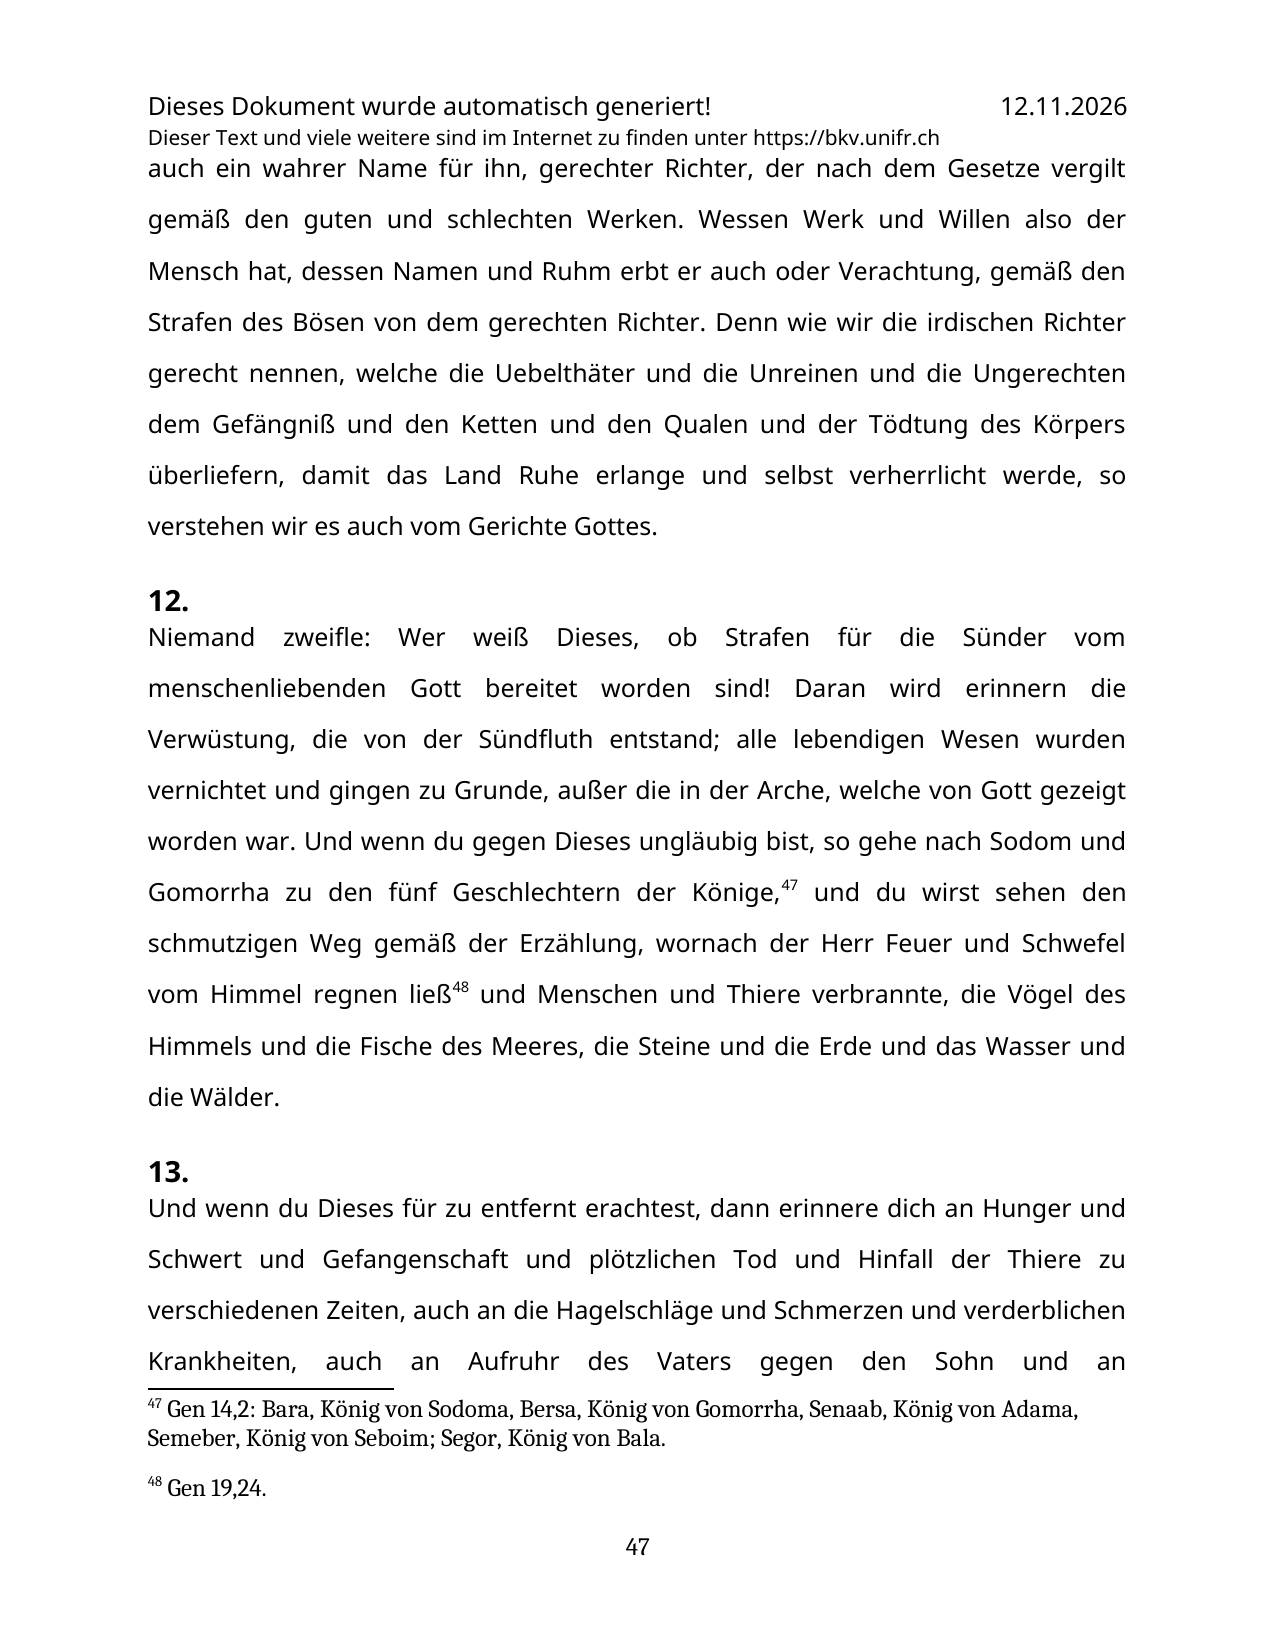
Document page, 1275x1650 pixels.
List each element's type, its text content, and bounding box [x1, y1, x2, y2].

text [148, 151, 1127, 542]
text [148, 1191, 1127, 1378]
subtitle 13. [148, 1151, 1127, 1191]
subtitle 12. [148, 580, 1127, 620]
text Niemand zweifle: Wer weiß Dieses, ob Strafen für die Sünder vom menschenliebenden Gott bereitet worden sind! Daran wird erinnern die Verwüstung, die von der Sündfluth entstand; alle lebendigen Wesen wurden vernichtet und gingen zu Grunde, außer die in der Arche, welche von Gott gezeigt worden war. Und wenn du gegen Dieses ungläubig bist, so gehe nach Sodom und Gomorrha zu den fünf Geschlechtern der Könige, und du wirst sehen den schmutzigen Weg gemäß der Erzählung, wornach der Herr Feuer und Schwefel vom Himmel regnen ließ und Menschen und Thiere verbrannte, die Vögel des Himmels und die Fische des Meeres, die Steine und die Erde und das Wasser und die Wälder. [148, 620, 1127, 1113]
